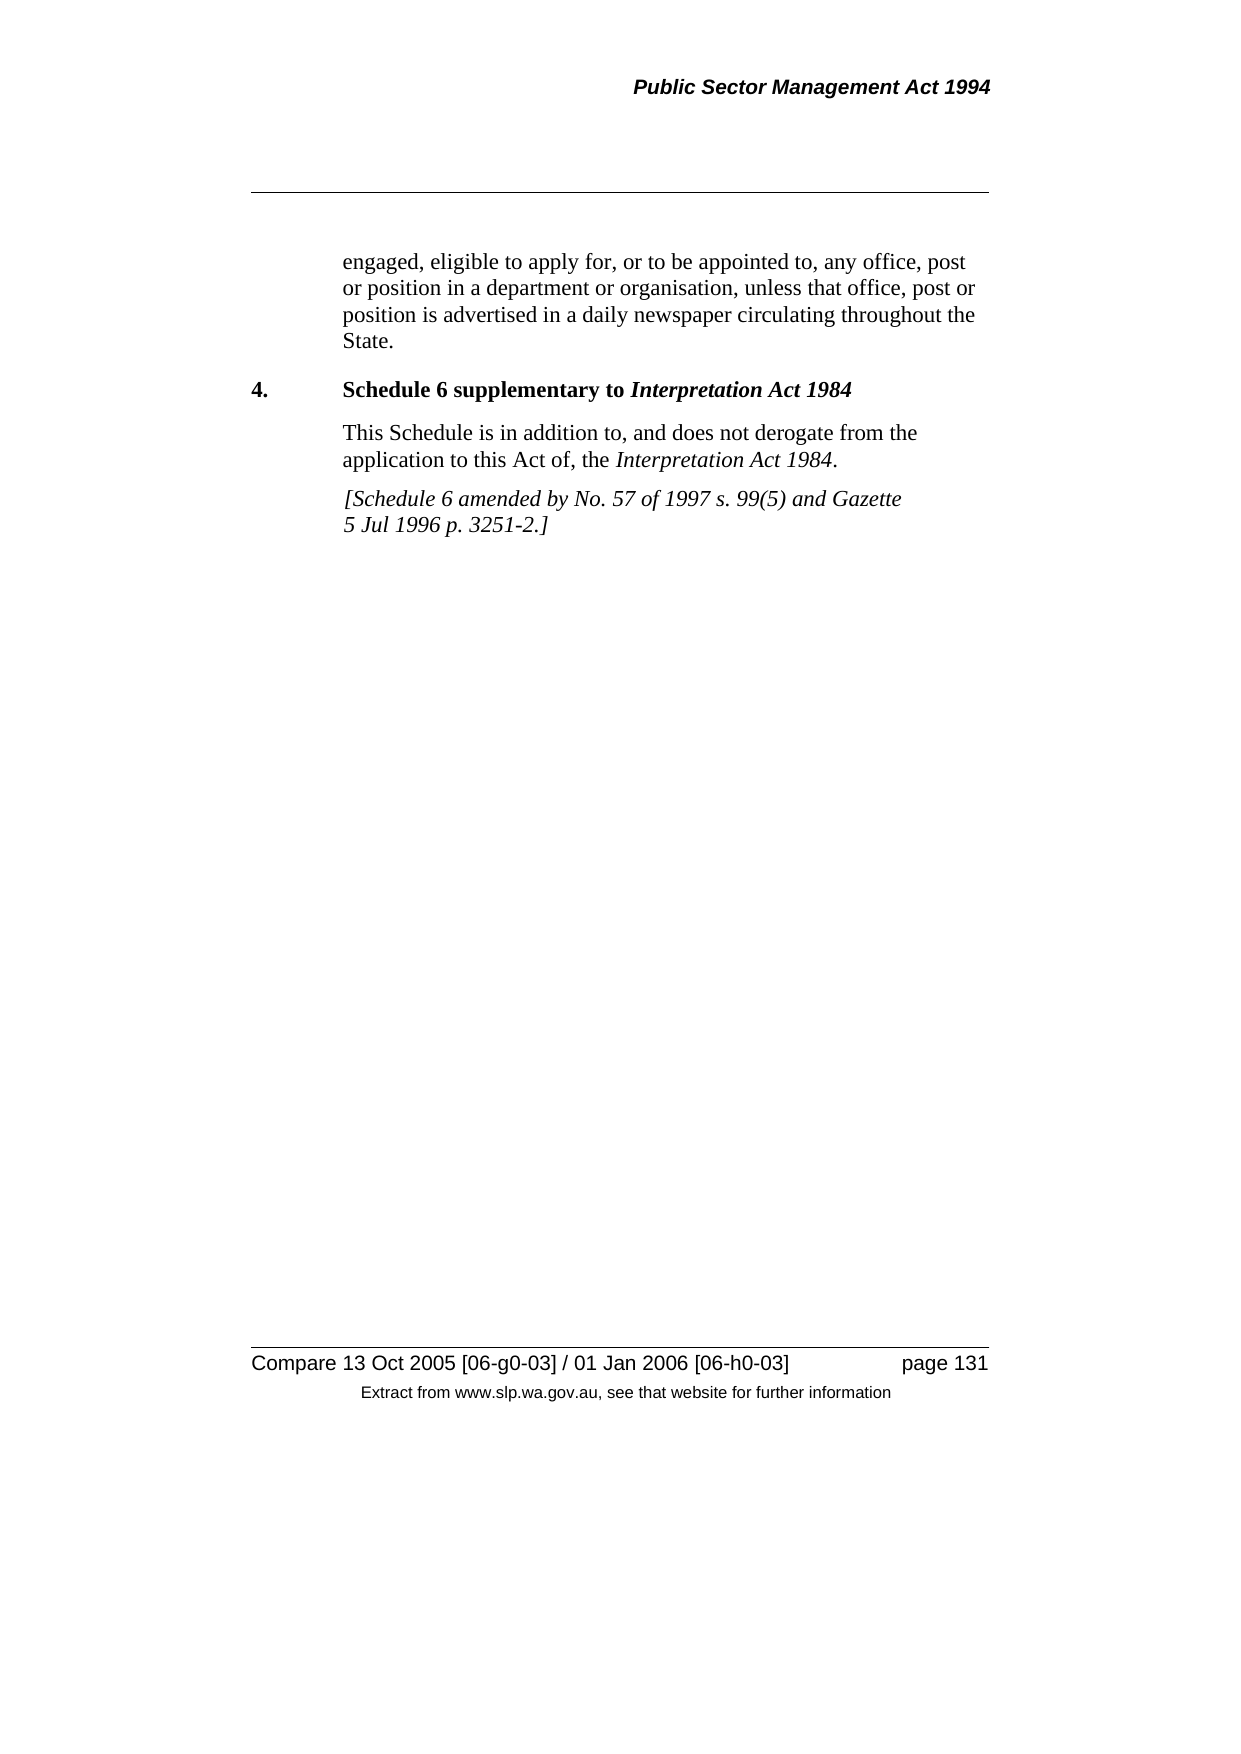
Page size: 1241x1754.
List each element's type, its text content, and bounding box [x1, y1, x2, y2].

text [251, 248, 989, 353]
subtitle 4. Schedule 6 supplementary to Interpretation Act 1984 [251, 376, 989, 403]
text This Schedule is in addition to, and does not derogate from the application to this Act of, the Interpretation Act 1984. [251, 419, 989, 472]
text [Schedule 6 amended by No. 57 of 1997 s. 99(5) and Gazette 5 Jul 1996 p. 3251-2.] [251, 484, 989, 537]
